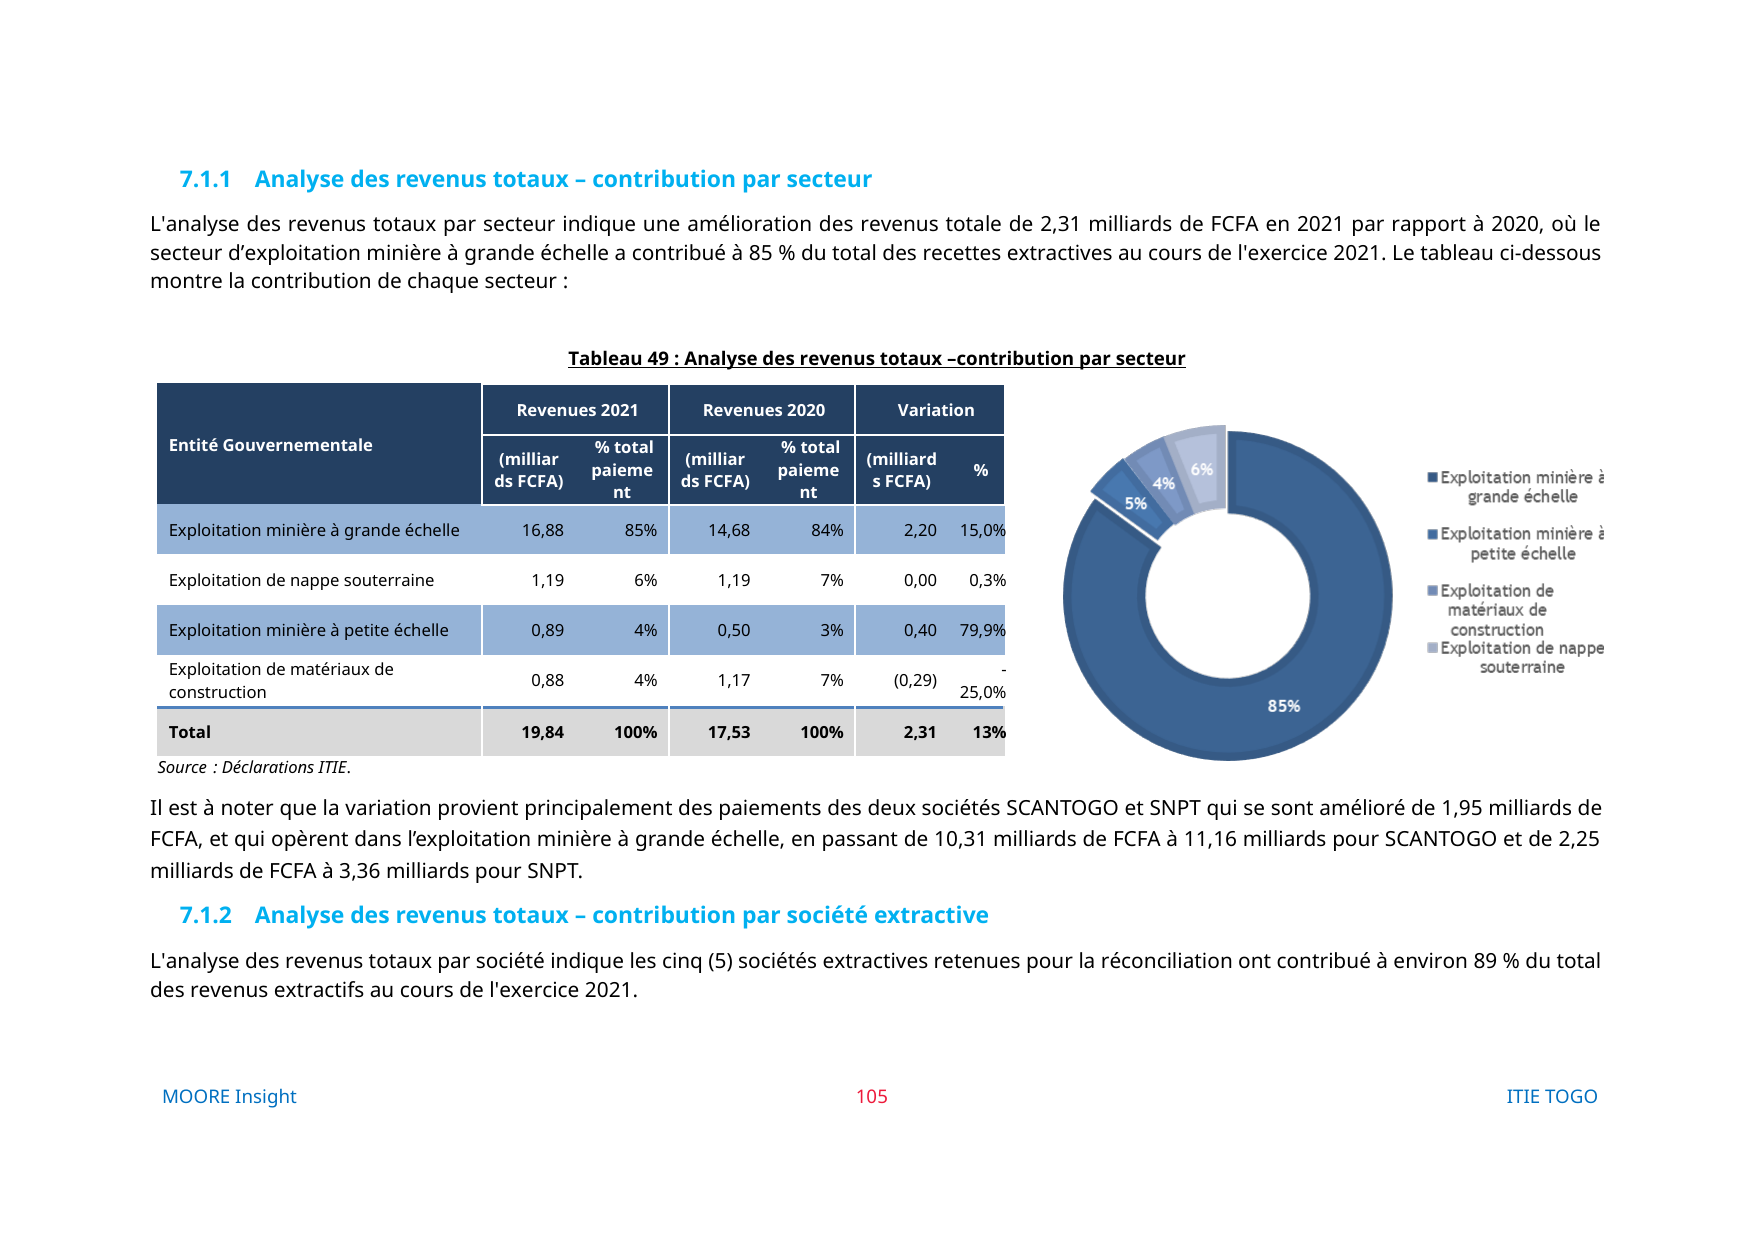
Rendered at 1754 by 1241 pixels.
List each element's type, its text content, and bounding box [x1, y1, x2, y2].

text Il est à noter que la variation provient principalement des paiements des deux sociétés SCANTOGO et SNPT qui se sont amélioré de 1,95 milliards de FCFA, et qui opèrent dans l’exploitation minière à grande échelle, en passant de 10,31 milliards de FCFA à 11,16 milliards pour SCANTOGO et de 2,25 milliards de FCFA à 3,36 milliards pour SNPT. [150, 793, 1604, 884]
subtitle Analyse des revenus totaux – contribution par société extractive [179, 899, 1604, 931]
text L'analyse des revenus totaux par secteur indique une amélioration des revenus totale de 2,31 milliards de FCFA en 2021 par rapport à 2020, où le secteur d’exploitation minière à grande échelle a contribué à 85 % du total des recettes extractives au cours de l'exercice 2021. Le tableau ci-dessous montre la contribution de chaque secteur : [150, 209, 1604, 295]
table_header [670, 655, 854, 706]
picture [1012, 389, 1604, 774]
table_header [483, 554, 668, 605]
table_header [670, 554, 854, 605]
text L'analyse des revenus totaux par société indique les cinq (5) sociétés extractives retenues pour la réconciliation ont contribué à environ 89 % du total des revenus extractifs au cours de l'exercice 2021. [150, 946, 1604, 1003]
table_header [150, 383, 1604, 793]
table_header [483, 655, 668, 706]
text Tableau 49 : Analyse des revenus totaux –contribution par secteur [150, 345, 1604, 371]
subtitle Analyse des revenus totaux – contribution par secteur [179, 162, 1604, 194]
